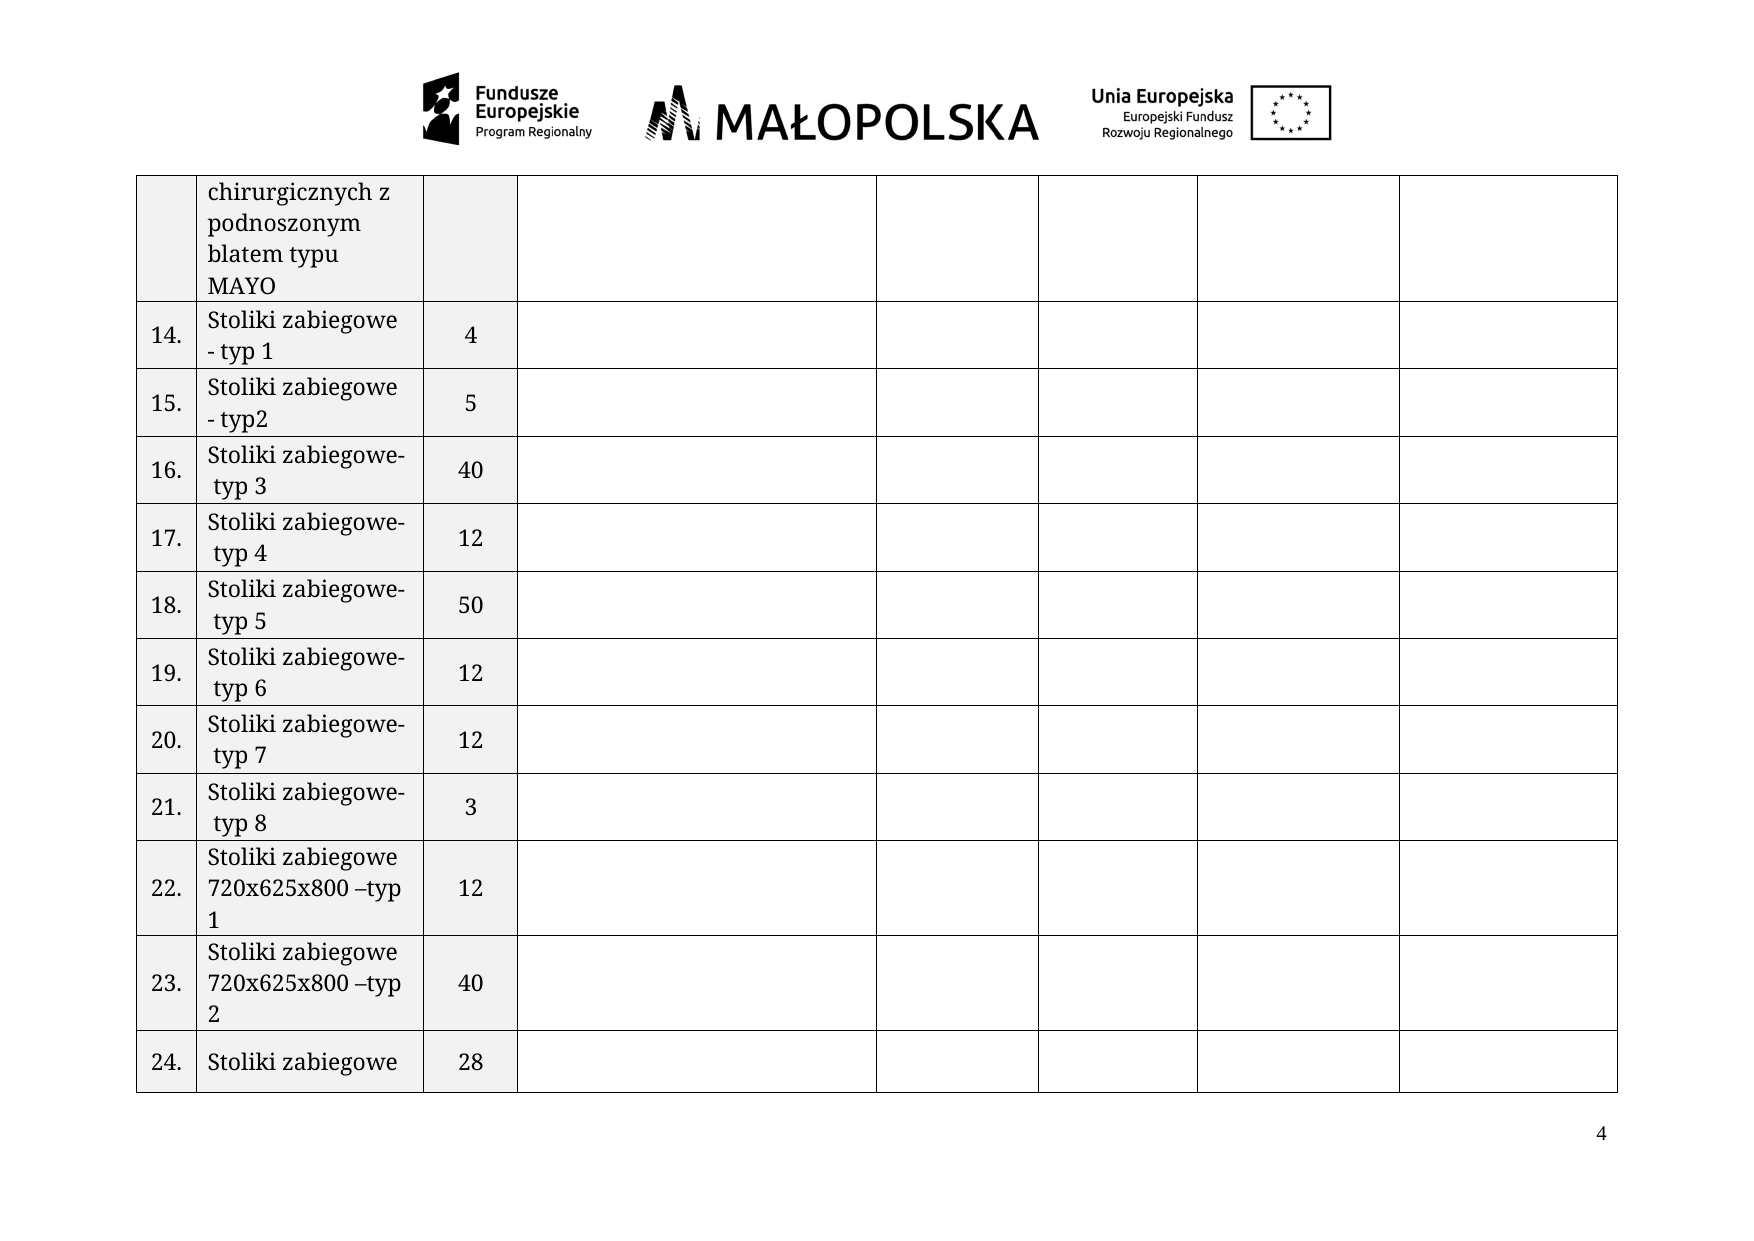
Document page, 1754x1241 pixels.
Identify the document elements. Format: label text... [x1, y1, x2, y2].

table_cell [1039, 369, 1197, 436]
table_cell [1039, 841, 1197, 935]
table_cell [1400, 774, 1617, 840]
table_cell [877, 774, 1038, 840]
table_cell [1039, 936, 1197, 1030]
table_cell [1400, 841, 1617, 935]
table_cell [877, 639, 1038, 705]
table_cell [1198, 302, 1399, 368]
table_cell [1039, 176, 1197, 301]
table_cell 19. [137, 639, 196, 705]
table_cell 4 [424, 302, 517, 368]
table_cell [1198, 572, 1399, 638]
table_cell Stoliki zabiegowe- typ 6 [197, 639, 423, 705]
table_cell [1039, 302, 1197, 368]
table_cell [877, 706, 1038, 773]
table_cell 12 [424, 706, 517, 773]
table_cell [518, 437, 876, 503]
table_cell Stoliki zabiegowe - typ2 [197, 369, 423, 436]
table_cell [1039, 437, 1197, 503]
table_cell [1400, 936, 1617, 1030]
table_cell [1198, 369, 1399, 436]
table_cell [1198, 639, 1399, 705]
table_cell 17. [137, 504, 196, 571]
table_cell Stoliki zabiegowe 720x625x800 –typ 3 [197, 1031, 423, 1092]
table_cell [1198, 706, 1399, 773]
table_cell [1039, 572, 1197, 638]
table_cell [518, 504, 876, 571]
table_cell [1198, 774, 1399, 840]
table_cell [877, 176, 1038, 301]
table_cell Stoliki do narzędzi chirurgicznych z podnoszonym blatem typu MAYO [197, 176, 423, 301]
table_cell Stoliki zabiegowe- typ 7 [197, 706, 423, 773]
table_cell 13 [424, 176, 517, 301]
table_cell [518, 706, 876, 773]
table_cell [518, 639, 876, 705]
table_cell [1039, 639, 1197, 705]
table_cell 13. [137, 176, 196, 301]
table_cell 3 [424, 774, 517, 840]
table_cell 20. [137, 706, 196, 773]
table_cell [1039, 706, 1197, 773]
table_cell 18. [137, 572, 196, 638]
table_cell [518, 841, 876, 935]
table_cell [1039, 504, 1197, 571]
table_cell [877, 1031, 1038, 1092]
table_cell [1198, 176, 1399, 301]
table_cell [1400, 639, 1617, 705]
table_cell [1198, 841, 1399, 935]
table_cell [1400, 369, 1617, 436]
table_cell [877, 369, 1038, 436]
table_cell 15. [137, 369, 196, 436]
table_cell [877, 504, 1038, 571]
table_cell 12 [424, 841, 517, 935]
table_cell [1400, 572, 1617, 638]
table_cell [877, 572, 1038, 638]
table_cell [1039, 774, 1197, 840]
table_cell [1198, 936, 1399, 1030]
table_cell [1198, 504, 1399, 571]
table_cell 12 [424, 504, 517, 571]
table_cell [518, 1031, 876, 1092]
table_cell [518, 302, 876, 368]
table_cell 12 [424, 639, 517, 705]
table_cell [877, 437, 1038, 503]
table_cell [1400, 1031, 1617, 1092]
table_cell 16. [137, 437, 196, 503]
table_cell Stoliki zabiegowe- typ 5 [197, 572, 423, 638]
table_cell [1400, 504, 1617, 571]
table_cell [518, 936, 876, 1030]
table_cell 23. [137, 936, 196, 1030]
table_cell [877, 841, 1038, 935]
table_cell Stoliki zabiegowe 720x625x800 –typ 1 [197, 841, 423, 935]
table_cell [1400, 706, 1617, 773]
table_cell [518, 774, 876, 840]
table_cell Stoliki zabiegowe- typ 8 [197, 774, 423, 840]
table_cell 40 [424, 437, 517, 503]
table_cell [1400, 176, 1617, 301]
table_cell [877, 936, 1038, 1030]
table_cell [877, 302, 1038, 368]
table_cell [1400, 302, 1617, 368]
table_cell [1198, 1031, 1399, 1092]
table_cell 21. [137, 774, 196, 840]
table_cell [1400, 437, 1617, 503]
table_cell Stoliki zabiegowe - typ 1 [197, 302, 423, 368]
table_cell 5 [424, 369, 517, 436]
table_cell 22. [137, 841, 196, 935]
table_cell [518, 572, 876, 638]
table_cell [1198, 437, 1399, 503]
picture [405, 54, 1349, 163]
table_cell 28 [424, 1031, 517, 1092]
table_cell Stoliki zabiegowe- typ 3 [197, 437, 423, 503]
table_cell 24. [137, 1031, 196, 1092]
table_cell [518, 176, 876, 301]
table_cell [1039, 1031, 1197, 1092]
table_cell 50 [424, 572, 517, 638]
table_cell 40 [424, 936, 517, 1030]
table_cell Stoliki zabiegowe 720x625x800 –typ 2 [197, 936, 423, 1030]
table_cell [518, 369, 876, 436]
table_cell Stoliki zabiegowe- typ 4 [197, 504, 423, 571]
table_cell 14. [137, 302, 196, 368]
